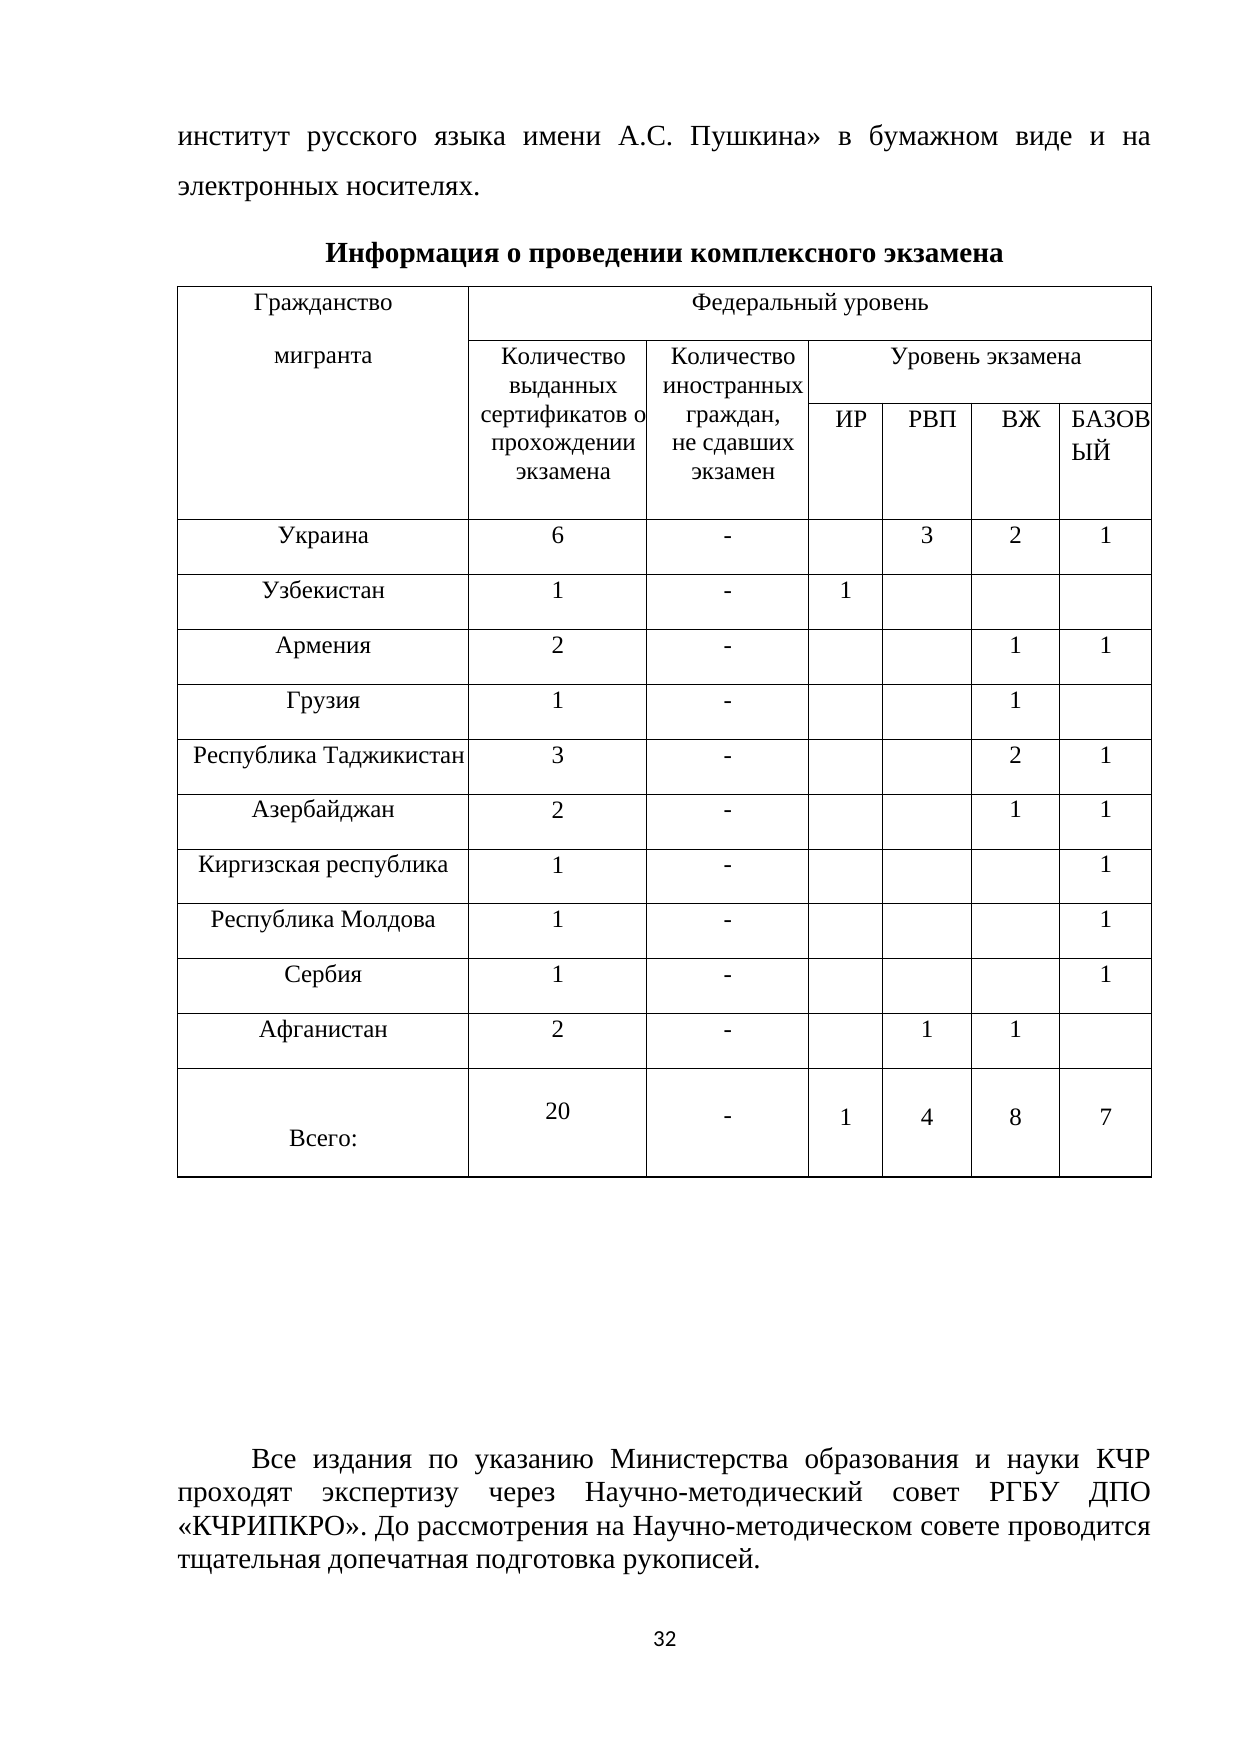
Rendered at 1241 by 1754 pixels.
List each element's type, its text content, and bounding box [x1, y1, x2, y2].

table_cell - [647, 630, 808, 684]
table_cell 20 [469, 1069, 646, 1176]
table_cell [972, 904, 1059, 958]
table_cell ВЖ [972, 404, 1059, 519]
table_cell Афганистан [178, 1014, 468, 1068]
table_cell Узбекистан [178, 575, 468, 629]
table_cell 2 [469, 1014, 646, 1068]
table_cell [883, 685, 971, 739]
table_cell Республика Таджикистан [178, 740, 468, 793]
table_cell 2 [972, 740, 1059, 793]
table_cell 1 [972, 630, 1059, 684]
table_cell 1 [1060, 795, 1151, 848]
table_cell 1 [809, 575, 882, 629]
table_cell РВП [883, 404, 971, 519]
table_cell [972, 959, 1059, 1013]
table_cell [883, 959, 971, 1013]
table_cell 1 [809, 1069, 882, 1176]
table_cell [1060, 575, 1151, 629]
table_cell [809, 850, 882, 903]
table_cell Количество выданных сертификатов о прохождении экзамена [469, 341, 646, 519]
table_cell - [647, 1014, 808, 1068]
table_cell Армения [178, 630, 468, 684]
table_cell Республика Молдова [178, 904, 468, 958]
table_cell - [647, 520, 808, 574]
table_cell [883, 740, 971, 793]
table_cell 3 [469, 740, 646, 793]
table_header Федеральный уровень [469, 287, 1151, 340]
table_cell БАЗОВЫЙ [1060, 404, 1151, 519]
table_cell 3 [883, 520, 971, 574]
table_cell 7 [1060, 1069, 1151, 1176]
table_cell Украина [178, 520, 468, 574]
table_cell Количество иностранных граждан, не сдавших экзамен [647, 341, 808, 519]
table_cell [809, 1014, 882, 1068]
table_cell Всего: [178, 1069, 468, 1176]
table_cell [883, 575, 971, 629]
table_cell Грузия [178, 685, 468, 739]
table_cell [809, 740, 882, 793]
table_cell [809, 520, 882, 574]
table_cell [883, 630, 971, 684]
table_cell 6 [469, 520, 646, 574]
table_cell 2 [469, 630, 646, 684]
table_cell [1060, 1014, 1151, 1068]
table_cell - [647, 850, 808, 903]
table_cell Сербия [178, 959, 468, 1013]
table_cell 1 [1060, 520, 1151, 574]
table_cell Уровень экзамена [809, 341, 1151, 403]
table_cell 1 [469, 685, 646, 739]
table_cell 1 [469, 850, 646, 903]
table_cell 1 [469, 575, 646, 629]
table_cell [883, 850, 971, 903]
table_cell [1060, 685, 1151, 739]
table_cell 1 [972, 795, 1059, 848]
table_cell - [647, 904, 808, 958]
table_cell 1 [469, 959, 646, 1013]
table_cell - [647, 575, 808, 629]
table_cell [809, 795, 882, 848]
table_cell [809, 959, 882, 1013]
table_cell [972, 575, 1059, 629]
table_cell 1 [1060, 740, 1151, 793]
text Информация о проведении комплексного экзамена [177, 235, 1152, 269]
table_cell 4 [883, 1069, 971, 1176]
table_cell 1 [883, 1014, 971, 1068]
table_cell 1 [1060, 904, 1151, 958]
table_cell 1 [972, 1014, 1059, 1068]
table_cell Азербайджан [178, 795, 468, 848]
table_cell - [647, 685, 808, 739]
table_cell [972, 850, 1059, 903]
text Все издания по указанию Министерства образования и науки КЧР проходят экспертизу через Научно-методический совет РГБУ ДПО «КЧРИПКРО». До рассмотрения на Научно-методическом совете проводится тщательная допечатная подготовка рукописей. [177, 1441, 1152, 1575]
table_cell - [647, 959, 808, 1013]
table_cell ИР [809, 404, 882, 519]
table_cell 1 [469, 904, 646, 958]
table_cell - [647, 740, 808, 793]
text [177, 118, 1152, 202]
table_cell [883, 795, 971, 848]
table_cell 1 [972, 685, 1059, 739]
table_cell 8 [972, 1069, 1059, 1176]
table_cell [883, 904, 971, 958]
table_cell 2 [469, 795, 646, 848]
table_cell 2 [972, 520, 1059, 574]
table_cell Киргизская республика [178, 850, 468, 903]
table_cell - [647, 795, 808, 848]
table_cell [809, 904, 882, 958]
table_header Гражданство мигранта [178, 287, 468, 519]
table_cell 1 [1060, 630, 1151, 684]
table_cell 1 [1060, 850, 1151, 903]
table_cell [809, 630, 882, 684]
table_cell 1 [1060, 959, 1151, 1013]
table_cell - [647, 1069, 808, 1176]
table_cell [809, 685, 882, 739]
